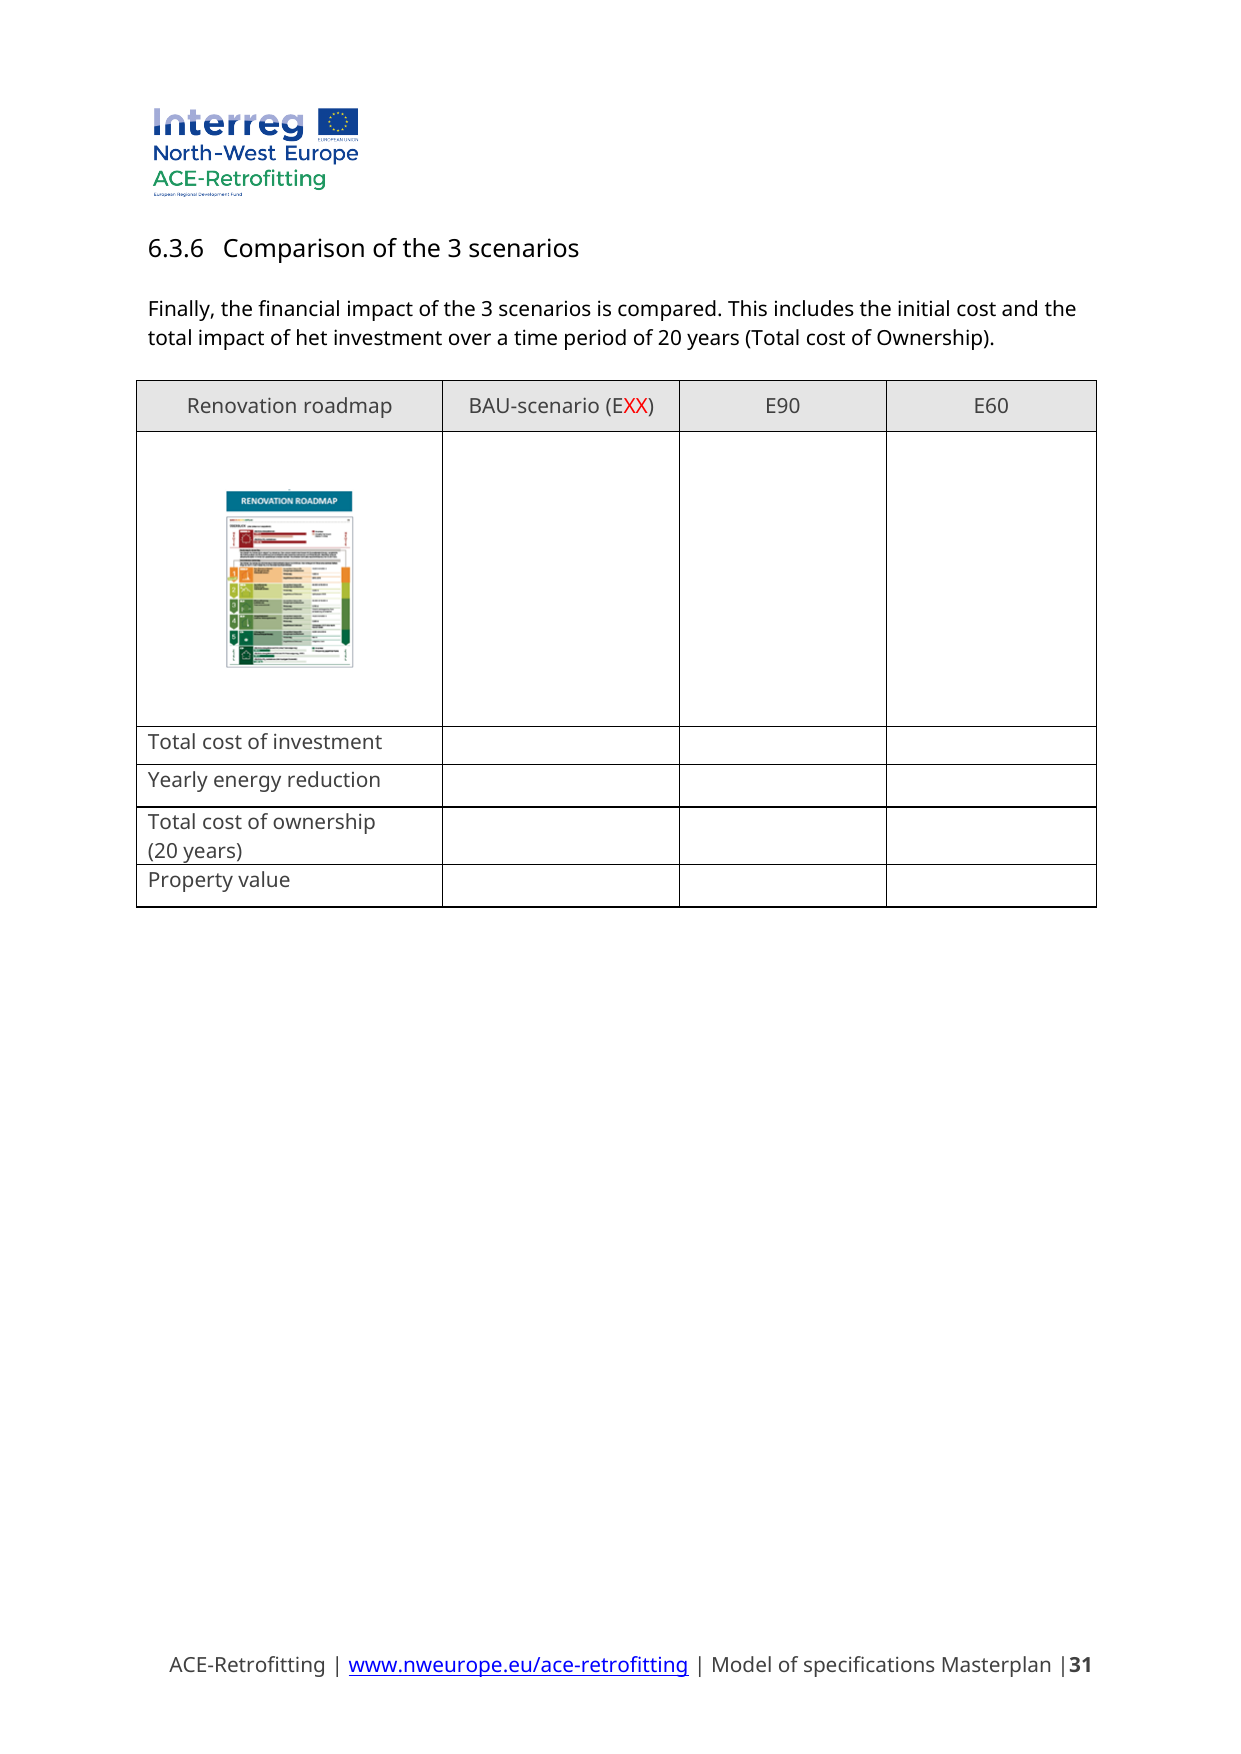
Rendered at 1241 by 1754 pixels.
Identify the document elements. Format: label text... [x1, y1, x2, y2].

table_cell [887, 727, 1096, 764]
table_cell [137, 432, 442, 726]
table_header E90 [680, 381, 886, 431]
table_cell [887, 808, 1096, 864]
table_cell Total cost of investment [137, 727, 442, 764]
table_cell Property value [137, 865, 442, 906]
subtitle Comparison of the 3 scenarios [148, 231, 1093, 265]
table_cell [680, 432, 886, 726]
picture [147, 88, 378, 202]
table_cell [680, 727, 886, 764]
table_cell [443, 432, 679, 726]
table_cell [680, 765, 886, 806]
table_cell [887, 432, 1096, 726]
table_cell Total cost of ownership (20 years) [137, 808, 442, 864]
table_cell [443, 765, 679, 806]
table_cell [443, 865, 679, 906]
table_header BAU-scenario (EXX) [443, 381, 679, 431]
table_header E60 [887, 381, 1096, 431]
table_cell [443, 727, 679, 764]
table_cell [887, 865, 1096, 906]
table_cell [680, 865, 886, 906]
table_cell [887, 765, 1096, 806]
picture [225, 489, 355, 669]
text Finally, the financial impact of the 3 scenarios is compared. This includes the initial cost and the total impact of het investment over a time period of 20 years (Total cost of Ownership). [148, 294, 1093, 351]
table_cell [443, 808, 679, 864]
table_cell [680, 808, 886, 864]
table_cell Yearly energy reduction [137, 765, 442, 806]
table_header Renovation roadmap [137, 381, 442, 431]
